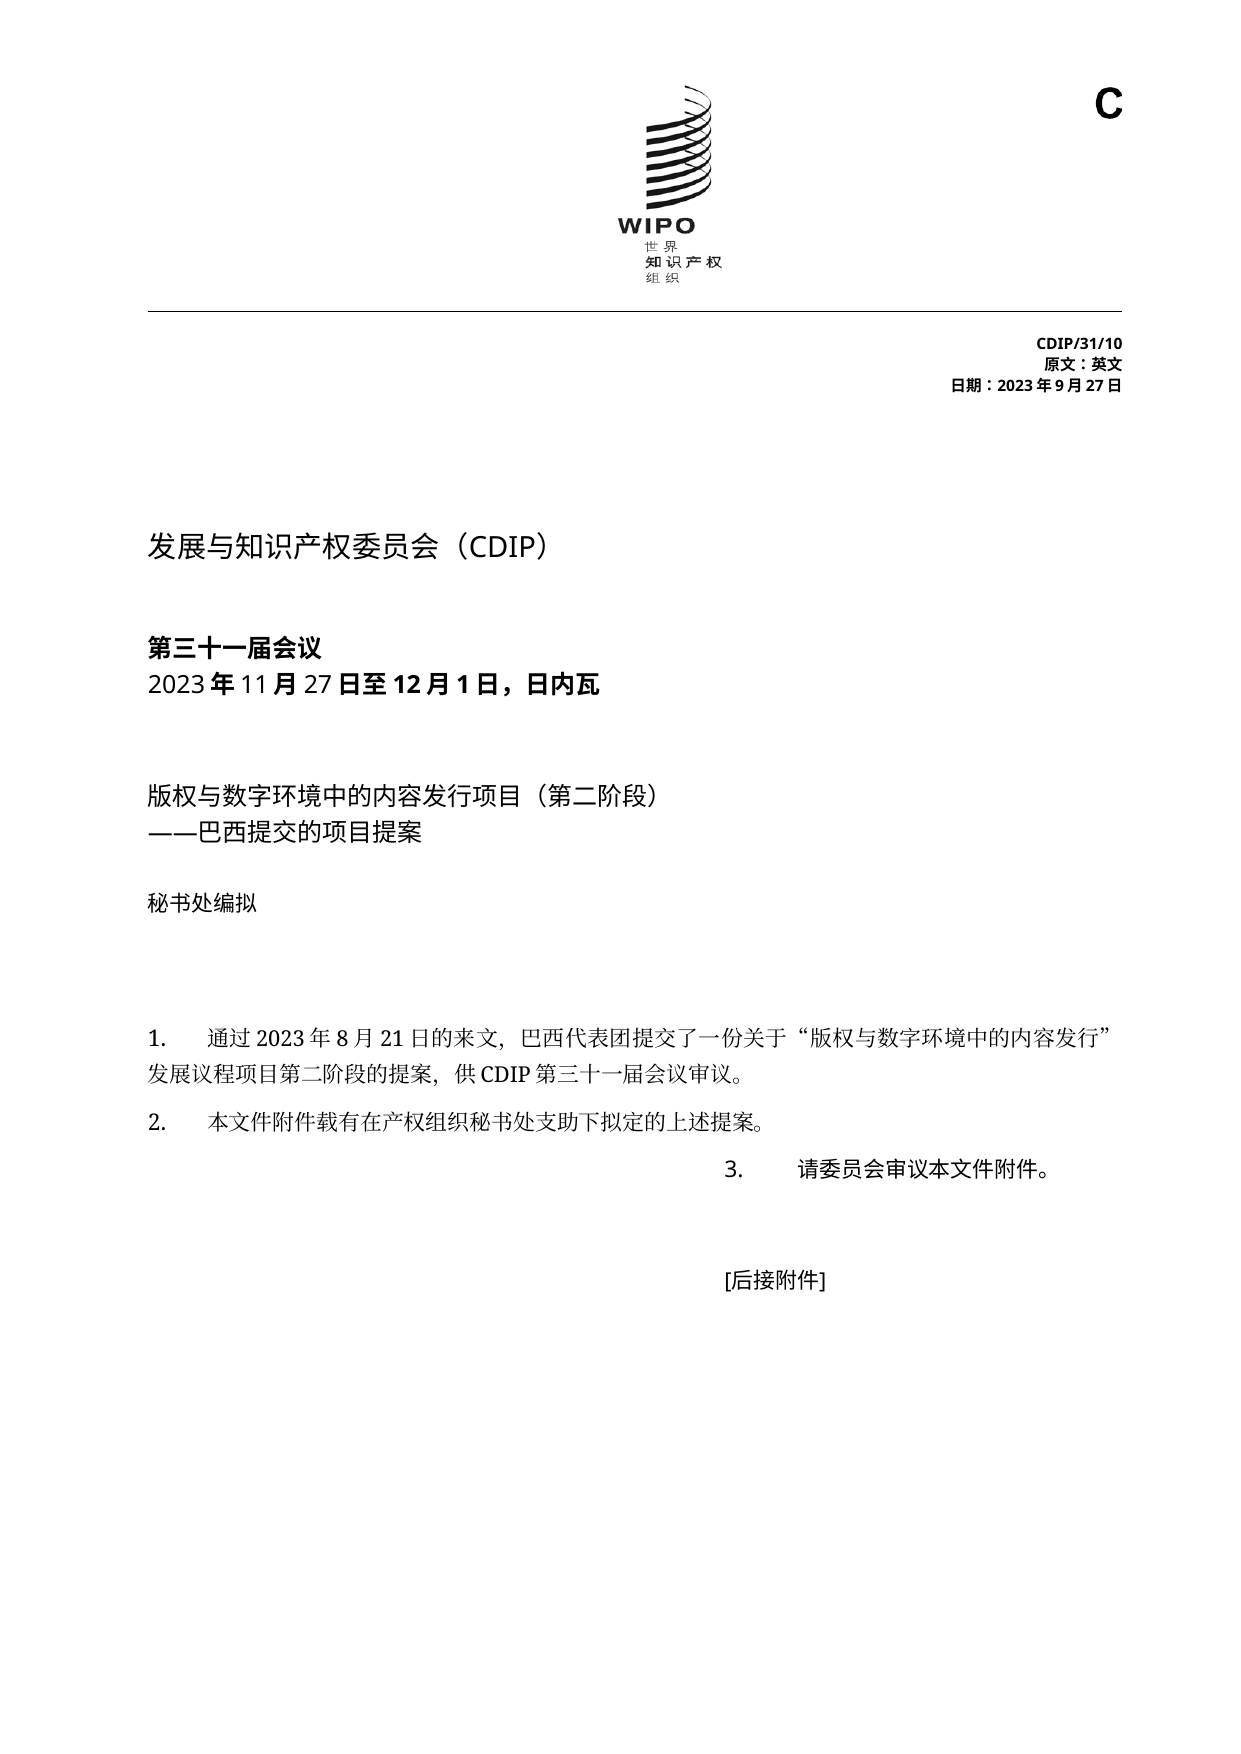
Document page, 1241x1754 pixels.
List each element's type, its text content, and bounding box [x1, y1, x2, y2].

text 发展与知识产权委员会（CDIP） [148, 524, 1122, 566]
text 原文：英文 [148, 354, 1122, 375]
text 版权与数字环境中的内容发行项目（第二阶段） [148, 776, 1122, 812]
list 通过2023年8月21日的来文，巴西代表团提交了一份关于“版权与数字环境中的内容发行”发展议程项目第二阶段的提案，供CDIP第三十一届会议审议。 [148, 1018, 1122, 1089]
list [后接附件] [724, 1259, 1122, 1295]
list 本文件附件载有在产权组织秘书处支助下拟定的上述提案。 [148, 1101, 1122, 1137]
text 日期：2023年9月27日 [148, 375, 1122, 396]
text 第三十一届会议 2023年11月27日至12月1日，日内瓦 [148, 629, 1122, 701]
text 秘书处编拟 [148, 886, 1122, 918]
text CDIP/31/10 [148, 312, 1122, 354]
picture [613, 79, 1123, 299]
text ——巴西提交的项目提案 [148, 812, 1122, 849]
list 请委员会审议本文件附件。 [724, 1149, 1122, 1184]
